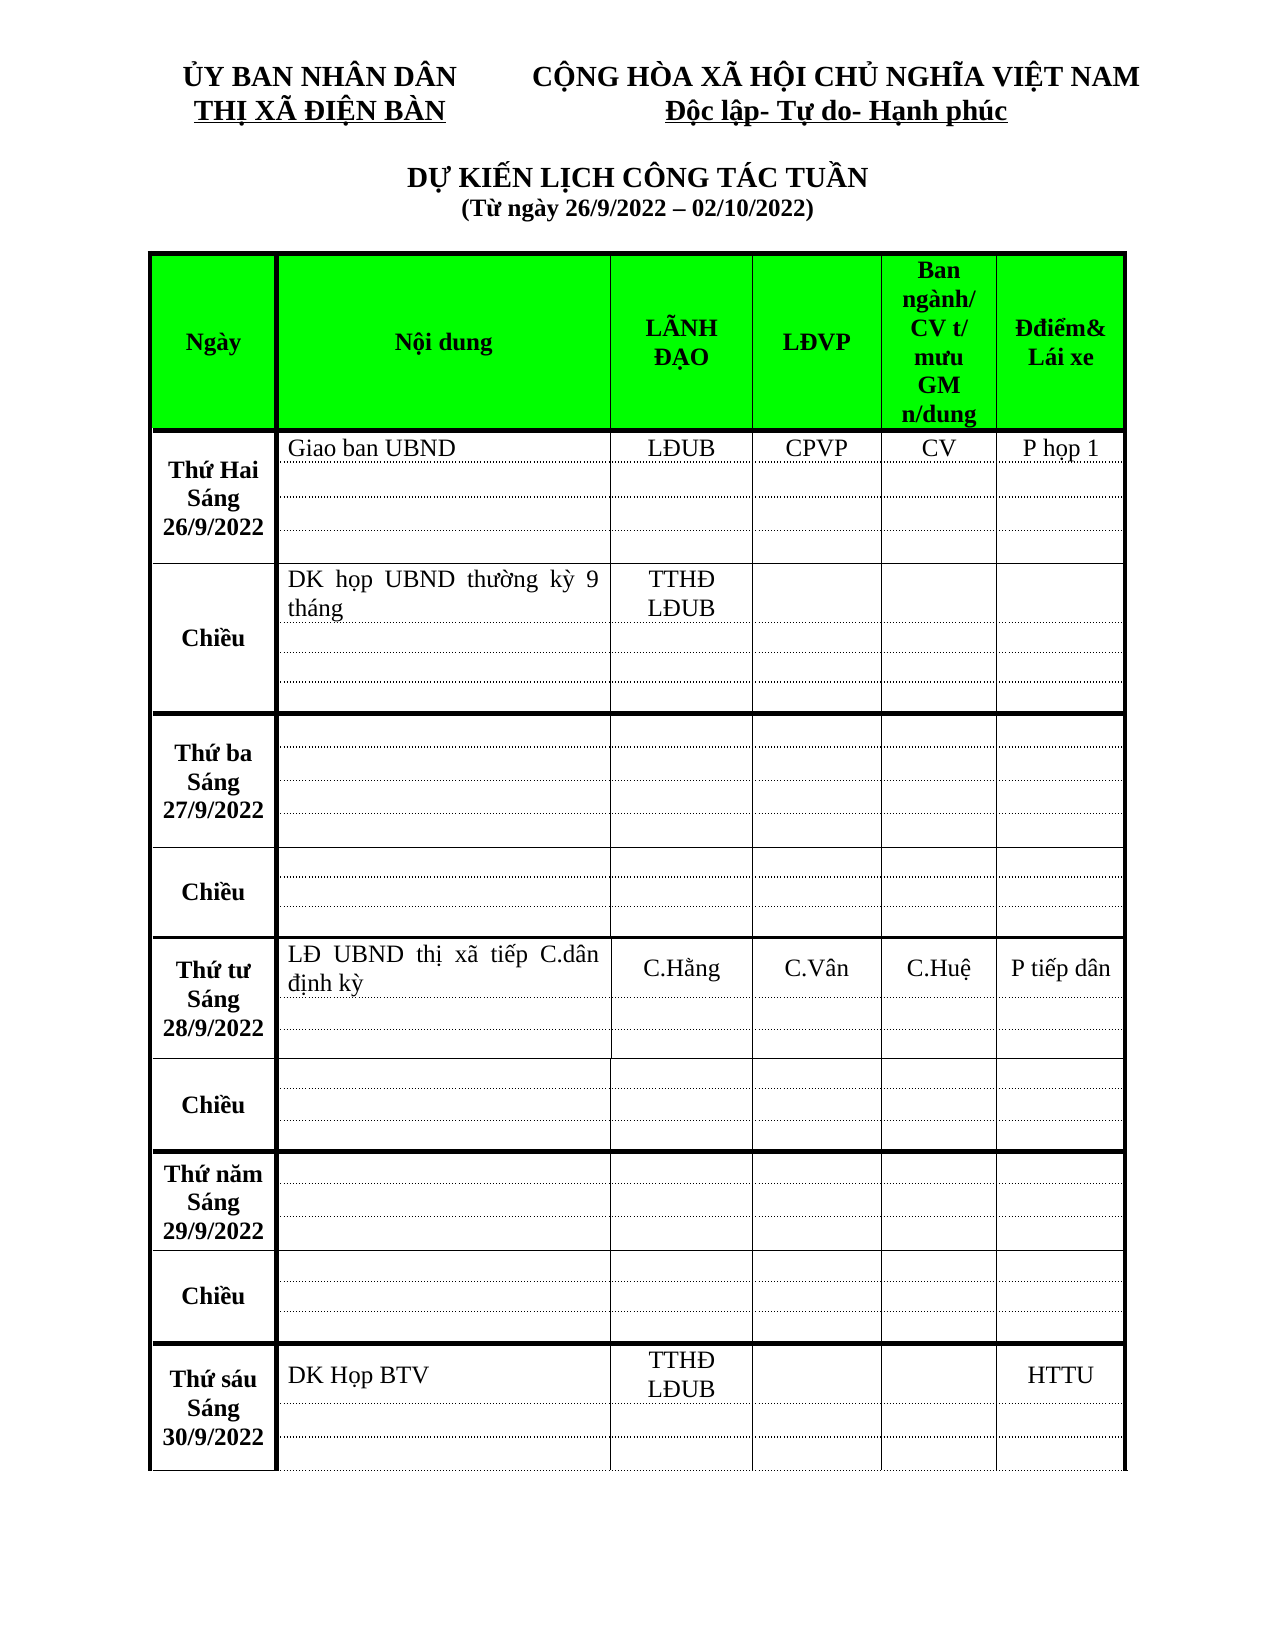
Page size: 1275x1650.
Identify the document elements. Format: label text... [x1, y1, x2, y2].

table_cell [279, 461, 610, 496]
table_cell [279, 780, 610, 813]
table_cell LĐ UBND thị xã tiếp C.dân định kỳ [279, 939, 611, 997]
table_cell [997, 1029, 1123, 1058]
table_cell [753, 1088, 881, 1119]
table_cell [997, 876, 1123, 906]
table_cell [611, 813, 752, 847]
table_cell [753, 1216, 881, 1250]
table_cell [611, 1120, 752, 1149]
table_cell [997, 848, 1123, 876]
table_cell [997, 1436, 1123, 1470]
table_cell [753, 652, 881, 681]
table_cell [611, 848, 752, 876]
table_cell [611, 1183, 752, 1216]
table_cell [279, 1436, 610, 1470]
table_cell [753, 1281, 881, 1311]
table_cell [882, 681, 996, 711]
table_cell [753, 997, 881, 1028]
table_cell [882, 1154, 996, 1183]
table_cell [753, 876, 881, 906]
table_cell CV [882, 433, 996, 461]
table_cell Chiều [152, 848, 274, 936]
table_cell Thứ ba Sáng 27/9/2022 [152, 712, 274, 847]
table_cell [279, 1216, 610, 1250]
table_cell [997, 1403, 1123, 1436]
table_cell Chiều [152, 564, 274, 711]
table_cell [611, 746, 752, 780]
table_cell [997, 496, 1123, 530]
table_cell [279, 622, 610, 652]
table_cell [882, 1311, 996, 1341]
table_cell [882, 1281, 996, 1311]
table_cell [997, 1059, 1123, 1088]
table_cell [882, 461, 996, 496]
table_cell [997, 461, 1123, 496]
table_cell [997, 681, 1123, 711]
table_cell [753, 1436, 881, 1470]
table_cell [611, 1281, 752, 1311]
table_cell C.Huệ [882, 939, 996, 997]
table_cell [279, 1183, 610, 1216]
table_cell [611, 461, 752, 496]
table_header Ban ngành/ CV t/ mưu GM n/dung [882, 256, 996, 428]
table_cell [753, 1154, 881, 1183]
table_cell [882, 1436, 996, 1470]
table_cell [611, 876, 752, 906]
table_cell [997, 1120, 1123, 1149]
table_cell Thứ năm Sáng 29/9/2022 [152, 1150, 274, 1250]
table_cell [279, 813, 610, 847]
table_cell [611, 1059, 752, 1088]
table_cell [753, 1183, 881, 1216]
table_cell [882, 780, 996, 813]
table_cell [882, 1251, 996, 1281]
table_cell [279, 716, 610, 746]
table_cell [997, 997, 1123, 1028]
table_cell [882, 496, 996, 530]
table_cell HTTU [997, 1346, 1123, 1403]
table_cell [611, 1216, 752, 1250]
table_cell [753, 496, 881, 530]
table_cell [753, 1120, 881, 1149]
table_cell [882, 1120, 996, 1149]
table_cell TTHĐ LĐUB [611, 564, 752, 622]
table_cell [279, 1311, 610, 1341]
table_cell [612, 997, 752, 1028]
table_cell Thứ tư Sáng 28/9/2022 [152, 937, 274, 1058]
table_cell [882, 813, 996, 847]
table_cell Thứ Hai Sáng 26/9/2022 [152, 429, 274, 563]
table_cell [997, 906, 1123, 936]
table_cell [882, 1183, 996, 1216]
table_cell [882, 876, 996, 906]
table_cell [753, 530, 881, 563]
table_cell [997, 564, 1123, 622]
table_cell [753, 1403, 881, 1436]
table_cell [753, 848, 881, 876]
table_cell [753, 780, 881, 813]
table_header LĐVP [753, 256, 881, 428]
table_header Đđiểm& Lái xe [997, 256, 1123, 428]
table_cell [611, 496, 752, 530]
table_cell Chiều [152, 1251, 274, 1341]
table_cell [279, 1059, 610, 1088]
table_cell [611, 530, 752, 563]
table_cell Giao ban UBND [279, 433, 610, 461]
table_cell [279, 1088, 610, 1119]
table_cell [612, 1029, 752, 1058]
table_header CỘNG HÒA XÃ HỘI CHỦ NGHĨA VIỆT NAM Độc lập- Tự do- Hạnh phúc [489, 59, 1183, 126]
table_cell [997, 746, 1123, 780]
table_cell [611, 681, 752, 711]
table_header ỦY BAN NHÂN DÂN THỊ XÃ ĐIỆN BÀN [150, 59, 489, 126]
table_cell [997, 1183, 1123, 1216]
table_cell [753, 564, 881, 622]
table_cell [753, 461, 881, 496]
table_cell [882, 530, 996, 563]
table_cell C.Vân [753, 939, 881, 997]
table_cell [279, 652, 610, 681]
table_cell [279, 997, 611, 1028]
table_cell [279, 876, 610, 906]
table_cell [997, 622, 1123, 652]
table_cell [882, 1216, 996, 1250]
table_cell [997, 1311, 1123, 1341]
table_cell [611, 1311, 752, 1341]
table_cell [882, 746, 996, 780]
table_cell [753, 906, 881, 936]
table_cell DK họp UBND thường kỳ 9 tháng [279, 564, 610, 622]
table_cell [279, 530, 610, 563]
table_cell Chiều [152, 1059, 274, 1149]
table_cell [997, 813, 1123, 847]
table_cell [997, 1088, 1123, 1119]
table_cell [753, 1029, 881, 1058]
table_cell [279, 1154, 610, 1183]
table_cell [279, 1120, 610, 1149]
table_cell [753, 622, 881, 652]
table_cell [279, 1403, 610, 1436]
table_cell CPVP [753, 433, 881, 461]
table_cell [611, 1436, 752, 1470]
table_cell [279, 746, 610, 780]
table_cell [997, 1251, 1123, 1281]
table_cell [279, 1251, 610, 1281]
table_cell [753, 1346, 881, 1403]
table_cell [611, 1088, 752, 1119]
table_cell [882, 1088, 996, 1119]
table_header Ngày [152, 256, 274, 428]
table_cell [279, 1029, 611, 1058]
table_cell [882, 848, 996, 876]
table_cell [753, 746, 881, 780]
table_cell [882, 997, 996, 1028]
table_cell [753, 1311, 881, 1341]
table_cell [882, 652, 996, 681]
table_cell Thứ sáu Sáng 30/9/2022 [152, 1342, 274, 1470]
table_cell [611, 1251, 752, 1281]
table_cell [882, 564, 996, 622]
table_cell [882, 906, 996, 936]
table_cell [997, 1281, 1123, 1311]
table_cell [997, 1154, 1123, 1183]
table_cell [882, 716, 996, 746]
table_cell [753, 813, 881, 847]
table_cell [997, 1216, 1123, 1250]
table_header LÃNH ĐẠO [611, 256, 752, 428]
table_cell P tiếp dân [997, 939, 1123, 997]
table_cell [997, 652, 1123, 681]
table_cell [997, 780, 1123, 813]
table_cell [611, 906, 752, 936]
table_cell [882, 1029, 996, 1058]
table_cell LĐUB [611, 433, 752, 461]
table_cell C.Hằng [612, 939, 752, 997]
table_cell P họp 1 [997, 433, 1123, 461]
table_cell [279, 848, 610, 876]
table_cell [753, 1059, 881, 1088]
table_cell [611, 1403, 752, 1436]
table_cell [611, 652, 752, 681]
table_cell DK Họp BTV [279, 1346, 610, 1403]
table_cell [611, 1154, 752, 1183]
table_cell [611, 622, 752, 652]
table_cell [997, 530, 1123, 563]
table_cell [753, 681, 881, 711]
table_cell [279, 1281, 610, 1311]
table_cell [753, 716, 881, 746]
text DỰ KIẾN LỊCH CÔNG TÁC TUẦN [150, 160, 1125, 193]
table_cell [279, 906, 610, 936]
table_cell [279, 681, 610, 711]
table_header Nội dung [279, 256, 610, 428]
table_cell [279, 496, 610, 530]
table_cell [611, 716, 752, 746]
table_cell [611, 780, 752, 813]
table_cell [882, 1403, 996, 1436]
text (Từ ngày 26/9/2022 – 02/10/2022) [150, 193, 1125, 222]
table_cell [997, 716, 1123, 746]
table_cell TTHĐ LĐUB [611, 1346, 752, 1403]
table_cell [882, 1059, 996, 1088]
table_cell [882, 1346, 996, 1403]
table_cell [882, 622, 996, 652]
table_cell [753, 1251, 881, 1281]
